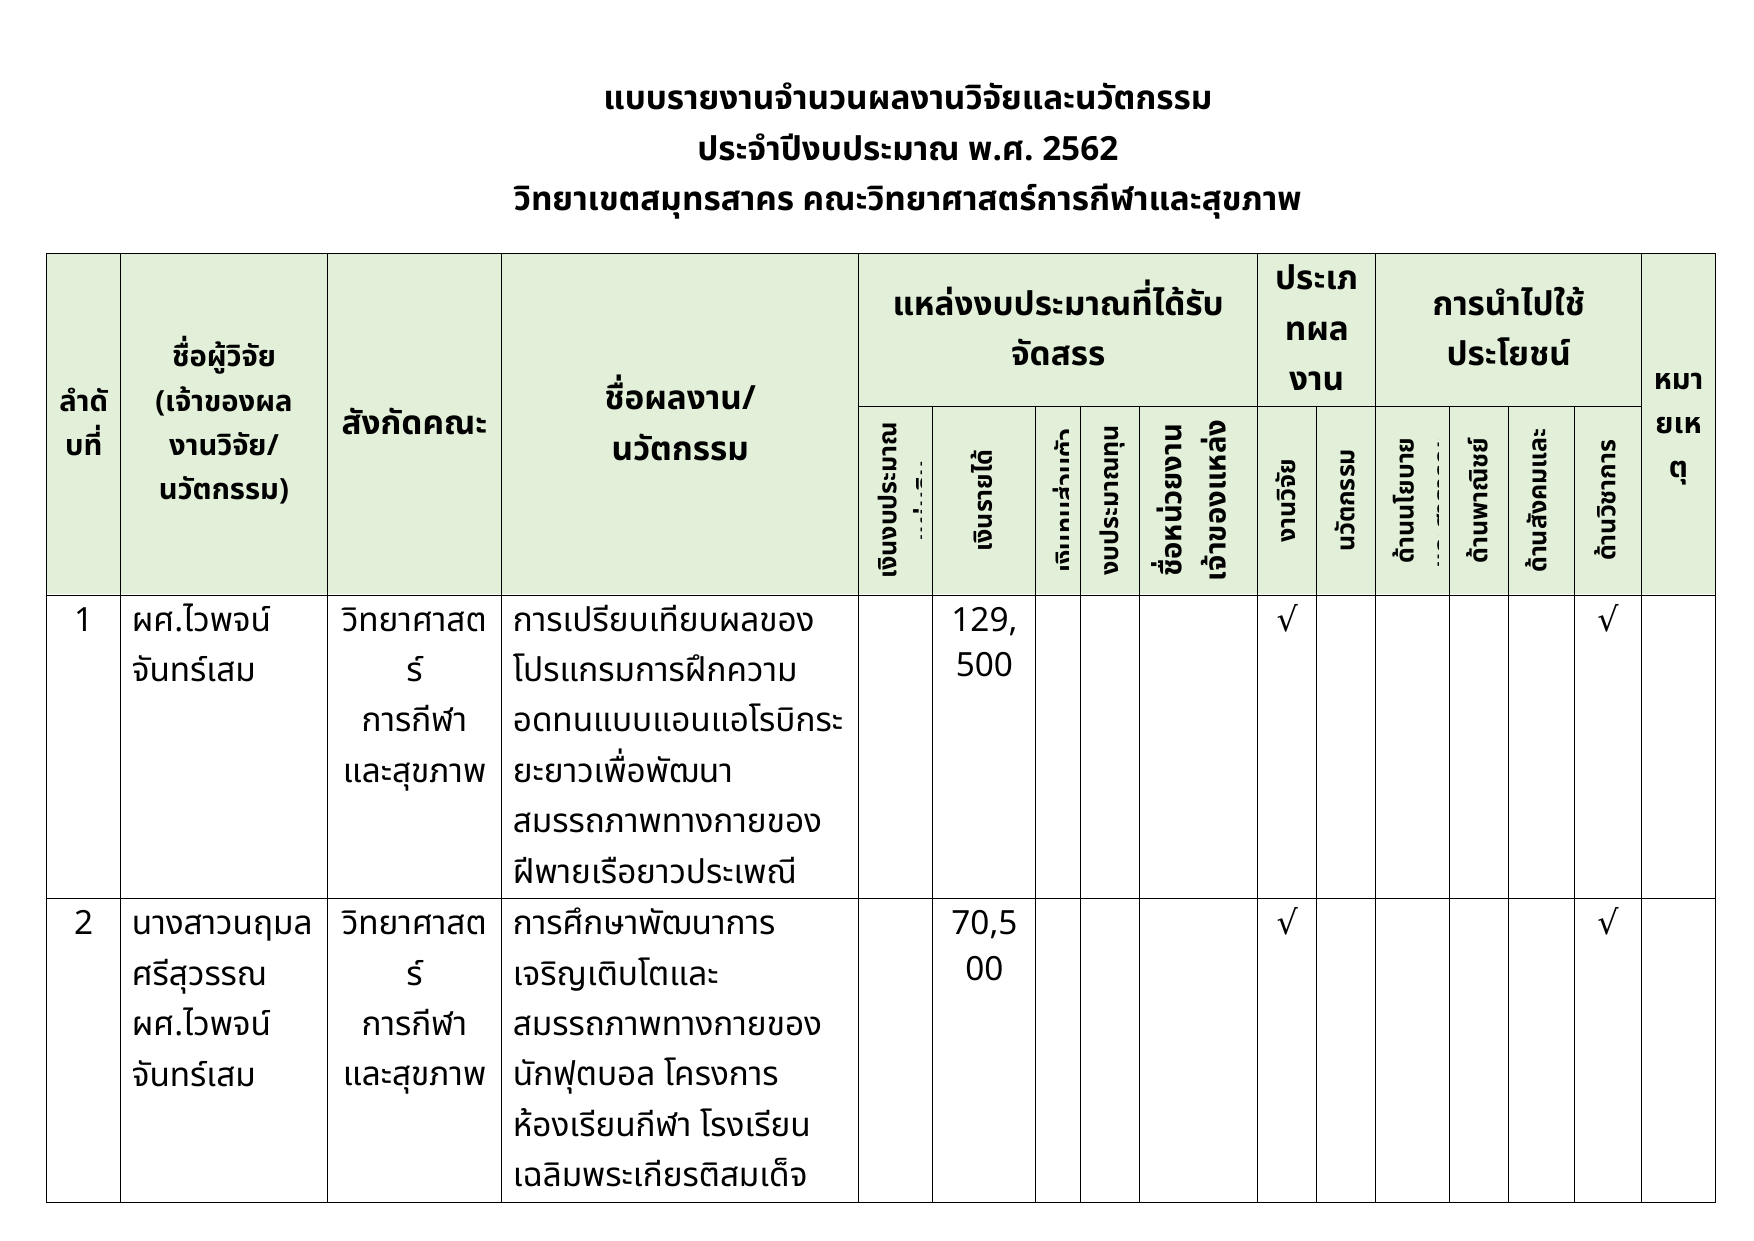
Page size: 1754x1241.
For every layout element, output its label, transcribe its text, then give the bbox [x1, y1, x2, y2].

table_header ชื่อผู้วิจัย (เจ้าของผลงานวิจัย/นวัตกรรม) [121, 254, 327, 594]
table_cell [1642, 899, 1715, 1202]
table_cell การเปรียบเทียบผลของโปรแกรมการฝึกความอดทนแบบแอนแอโรบิกระยะยาวเพื่อพัฒนาสมรรถภาพทางกายของฝีพายเรือยาวประเพณี [502, 596, 858, 898]
table_cell [1642, 596, 1715, 898]
table_cell ด้านนโยบายและสาธารณะ [1376, 407, 1449, 594]
table_cell [1081, 596, 1139, 898]
table_cell งบประมาณทุนภายนอก [1081, 407, 1139, 594]
table_cell งานวิจัย [1258, 407, 1316, 594]
table_cell วิทยาศาสตร์ การกีฬาและสุขภาพ [328, 596, 501, 898]
table_cell 2 [47, 899, 120, 1202]
table_cell [859, 596, 932, 898]
table_header แหล่งงบประมาณที่ได้รับจัดสรร [859, 254, 1257, 406]
table_cell 129,500 [933, 596, 1035, 898]
table_cell [1450, 596, 1508, 898]
table_cell ด้านสังคมและชุมชน [1509, 407, 1574, 594]
table_cell [1317, 596, 1375, 898]
table_cell เงินงบประมาณแผ่นดิน (สกสว.) [859, 407, 932, 594]
table_cell √ [1258, 596, 1316, 898]
table_cell √ [1575, 596, 1641, 898]
table_cell [1140, 899, 1257, 1202]
table_cell ผศ.ไวพจน์ จันทร์เสม [121, 596, 327, 898]
table_cell วิทยาศาสตร์ การกีฬาและสุขภาพ [328, 899, 501, 1202]
table_cell √ [1258, 899, 1316, 1202]
table_cell [1140, 596, 1257, 898]
table_header หมายเหตุ [1642, 254, 1715, 594]
table_cell [1509, 596, 1574, 898]
table_cell [1450, 899, 1508, 1202]
table_cell เงินรายได้ [933, 407, 1035, 594]
table_cell 1 [47, 596, 120, 898]
table_cell ชื่อหน่วยงานเจ้าของแหล่งทุน (โปรดระบุชื่อแหล่งทุน) [1140, 407, 1257, 594]
table_header ชื่อผลงาน/ นวัตกรรม [502, 254, 858, 594]
table_header การนำไปใช้ประโยชน์ [1376, 254, 1641, 406]
table_cell [859, 899, 932, 1202]
table_cell เงินทุนส่วนตัว [1036, 407, 1080, 594]
table_header สังกัดคณะ [328, 254, 501, 594]
table_cell [1509, 899, 1574, 1202]
table_cell √ [1575, 899, 1641, 1202]
table_cell นวัตกรรม [1317, 407, 1375, 594]
table_cell นางสาวนฤมล ศรีสุวรรณ ผศ.ไวพจน์ จันทร์เสม [121, 899, 327, 1202]
table_header ลำดับที่ [47, 254, 120, 594]
text ประจำปีงบประมาณ พ.ศ. 2562 [150, 124, 1665, 175]
table_header ประเภทผลงาน [1258, 254, 1375, 406]
table_cell [1081, 899, 1139, 1202]
table_cell [1376, 596, 1449, 898]
table_cell [1376, 899, 1449, 1202]
text แบบรายงานจำนวนผลงานวิจัยและนวัตกรรม [150, 74, 1665, 124]
text วิทยาเขตสมุทรสาคร คณะวิทยาศาสตร์การกีฬาและสุขภาพ [150, 175, 1665, 225]
table_cell [1036, 596, 1080, 898]
table_cell 70,500 [933, 899, 1035, 1202]
table_cell [1036, 899, 1080, 1202]
table_cell การศึกษาพัฒนาการเจริญเติบโตและสมรรถภาพทางกายของนักฟุตบอล โครงการห้องเรียนกีฬา โรงเรียนเฉลิมพระเกียรติสมเด็จพระศรีนครินทร์ สมุทรสาคร ในพระราชูปถัมภ์สมเด็จพระเทพรัตนราชสุดาฯ สยามบรมราชกุมารี ระหว่างปี พ.ศ.2560 - 2562 [502, 899, 858, 1202]
table_cell [1317, 899, 1375, 1202]
table_cell ด้านพาณิชย์ [1450, 407, 1508, 594]
table_cell ด้านวิชาการ [1575, 407, 1641, 594]
